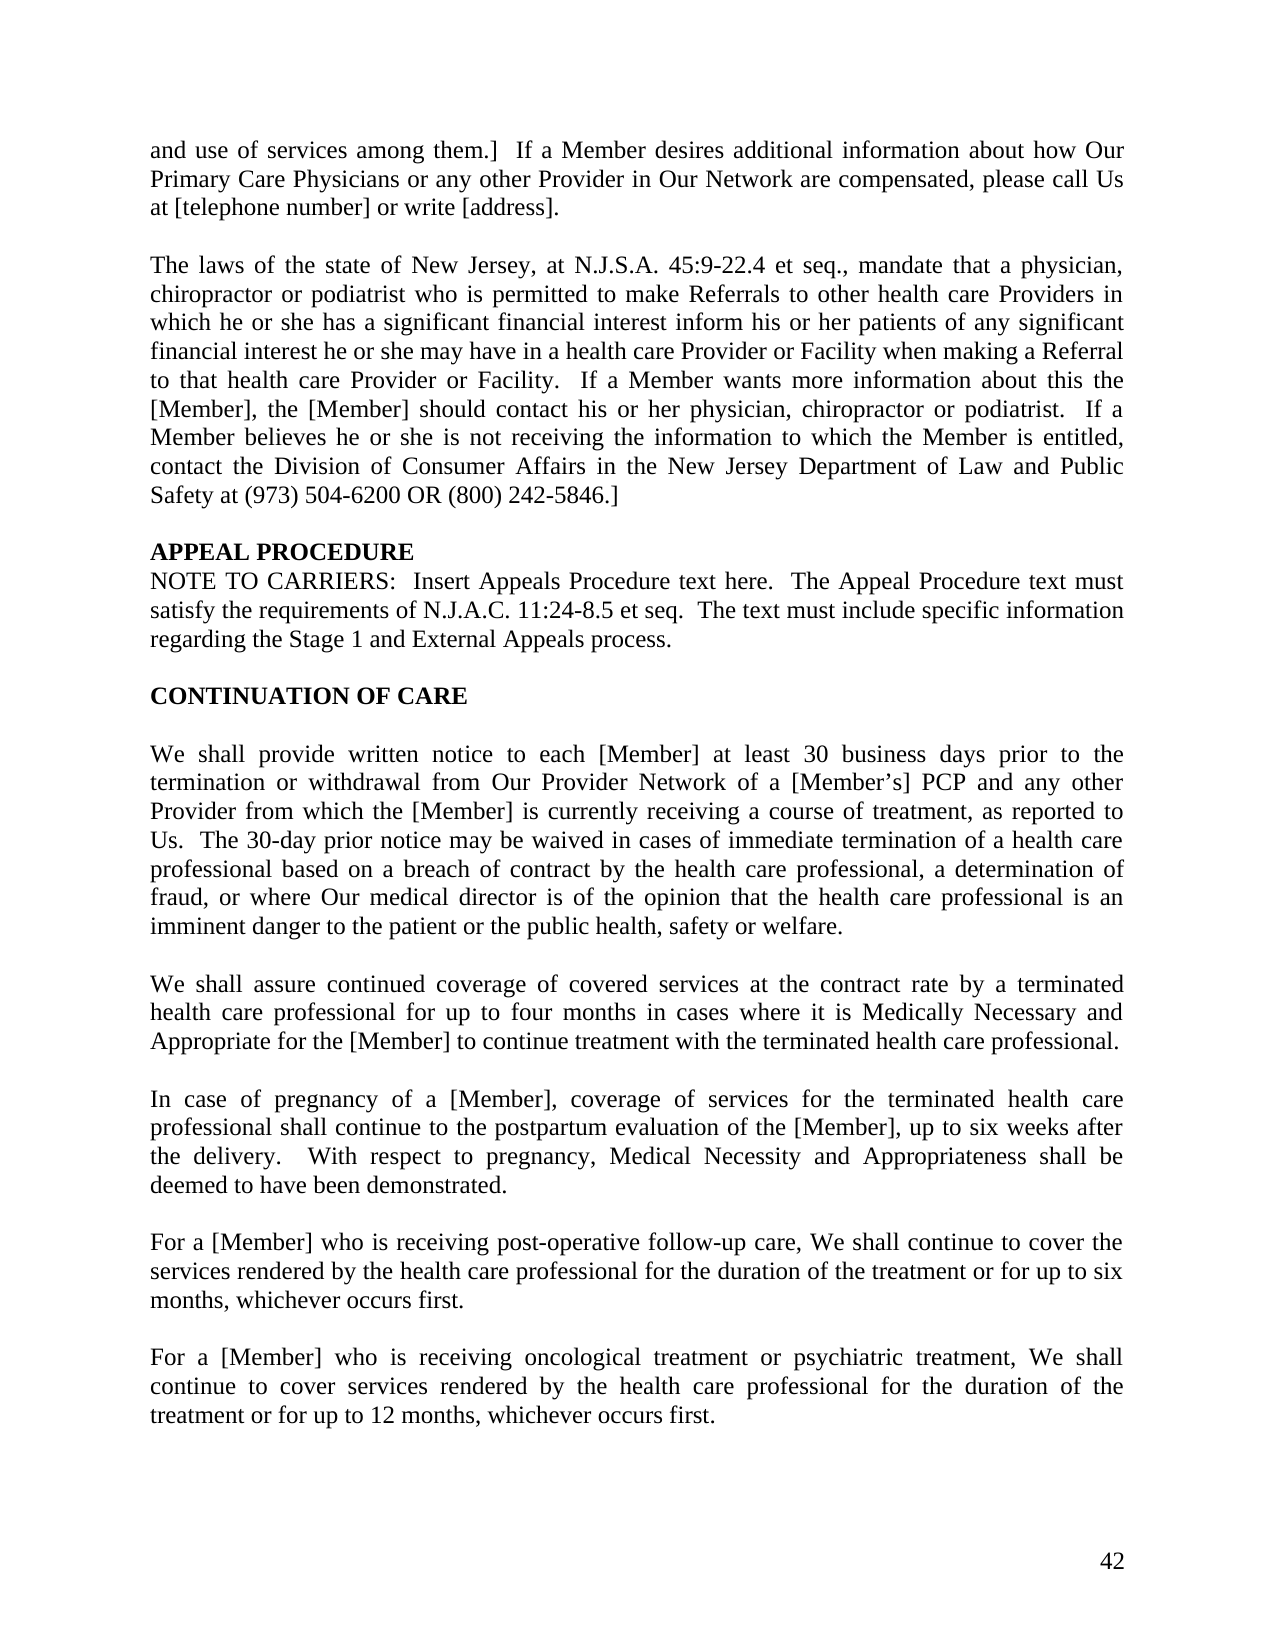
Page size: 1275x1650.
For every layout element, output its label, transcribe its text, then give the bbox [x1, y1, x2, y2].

text In case of pregnancy of a [Member], coverage of services for the terminated health care professional shall continue to the postpartum evaluation of the [Member], up to six weeks after the delivery. With respect to pregnancy, Medical Necessity and Appropriateness shall be deemed to have been demonstrated. [150, 1084, 1125, 1199]
text For a [Member] who is receiving oncological treatment or psychiatric treatment, We shall continue to cover services rendered by the health care professional for the duration of the treatment or for up to 12 months, whichever occurs first. [150, 1342, 1125, 1429]
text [150, 135, 1125, 221]
text We shall assure continued coverage of covered services at the contract rate by a terminated health care professional for up to four months in cases where it is Medically Necessary and Appropriate for the [Member] to continue treatment with the terminated health care professional. [150, 969, 1125, 1055]
text For a [Member] who is receiving post-operative follow-up care, We shall continue to cover the services rendered by the health care professional for the duration of the treatment or for up to six months, whichever occurs first. [150, 1227, 1125, 1314]
text The laws of the state of New Jersey, at N.J.S.A. 45:9-22.4 et seq., mandate that a physician, chiropractor or podiatrist who is permitted to make Referrals to other health care Providers in which he or she has a significant financial interest inform his or her patients of any significant financial interest he or she may have in a health care Provider or Facility when making a Referral to that health care Provider or Facility. If a Member wants more information about this the [Member], the [Member] should contact his or her physician, chiropractor or podiatrist. If a Member believes he or she is not receiving the information to which the Member is entitled, contact the Division of Consumer Affairs in the New Jersey Department of Law and Public Safety at (973) 504-6200 OR (800) 242-5846.] [150, 250, 1125, 509]
text NOTE TO CARRIERS: Insert Appeals Procedure text here. The Appeal Procedure text must satisfy the requirements of N.J.A.C. 11:24-8.5 et seq. The text must include specific information regarding the Stage 1 and External Appeals process. [150, 566, 1125, 652]
text We shall provide written notice to each [Member] at least 30 business days prior to the termination or withdrawal from Our Provider Network of a [Member’s] PCP and any other Provider from which the [Member] is currently receiving a course of treatment, as reported to Us. The 30-day prior notice may be waived in cases of immediate termination of a health care professional based on a breach of contract by the health care professional, a determination of fraud, or where Our medical director is of the opinion that the health care professional is an imminent danger to the patient or the public health, safety or welfare. [150, 739, 1125, 940]
text APPEAL PROCEDURE [150, 537, 1125, 566]
text CONTINUATION OF CARE [150, 681, 1125, 710]
